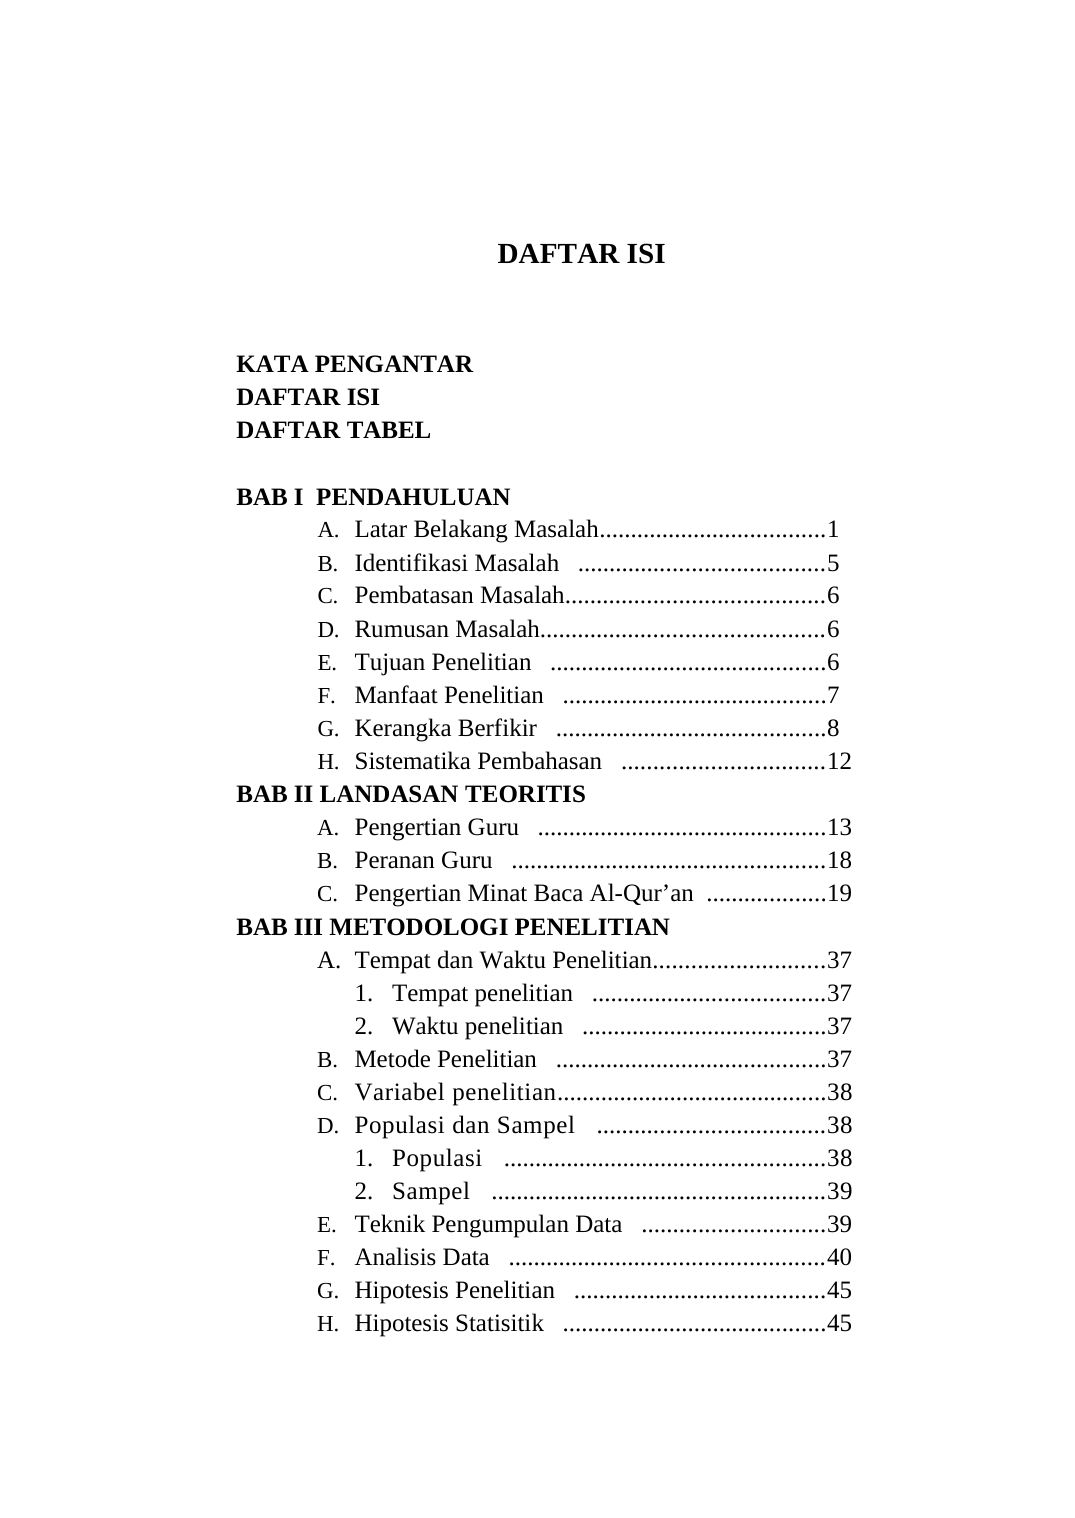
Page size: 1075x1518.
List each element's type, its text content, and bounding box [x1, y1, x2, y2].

text BAB I PENDAHULUAN [236, 482, 930, 510]
list Populasi 38 [354, 1143, 930, 1172]
list Identifikasi Masalah 5 [317, 548, 930, 576]
list Sistematika Pembahasan 12 [317, 746, 930, 774]
list Kerangka Berfikir 8 [317, 713, 930, 741]
list Metode Penelitian 37 [317, 1044, 930, 1073]
text KATA PENGANTAR [236, 349, 930, 378]
list Latar Belakang Masalah 1 [317, 514, 992, 543]
list Rumusan Masalah 6 [317, 614, 930, 642]
list Pembatasan Masalah 6 [317, 581, 992, 609]
text DAFTAR ISI [236, 382, 930, 411]
list Peranan Guru 18 [317, 845, 930, 873]
list Tempat dan Waktu Penelitian 37 [317, 945, 930, 974]
text BAB III METODOLOGI PENELITIAN [236, 911, 930, 941]
list Populasi dan Sampel 38 [317, 1110, 930, 1139]
list Hipotesis Statisitik 45 [317, 1308, 930, 1337]
list Pengertian Guru 13 [317, 812, 930, 841]
list Tujuan Penelitian 6 [317, 647, 930, 675]
text DAFTAR TABEL [236, 416, 930, 444]
list Tempat penelitian 37 [354, 978, 930, 1007]
list Teknik Pengumpulan Data 39 [317, 1209, 930, 1238]
text BAB II LANDASAN TEORITIS [236, 779, 930, 807]
list Variabel penelitian 38 [317, 1077, 930, 1106]
list Analisis Data 40 [317, 1242, 930, 1271]
text DAFTAR ISI [236, 236, 927, 270]
list Pengertian Minat Baca Al-Qur’an 19 [317, 878, 930, 907]
list Manfaat Penelitian 7 [317, 680, 930, 708]
list Waktu penelitian 37 [354, 1011, 930, 1040]
list Hipotesis Penelitian 45 [317, 1275, 930, 1304]
list Sampel 39 [354, 1176, 930, 1205]
